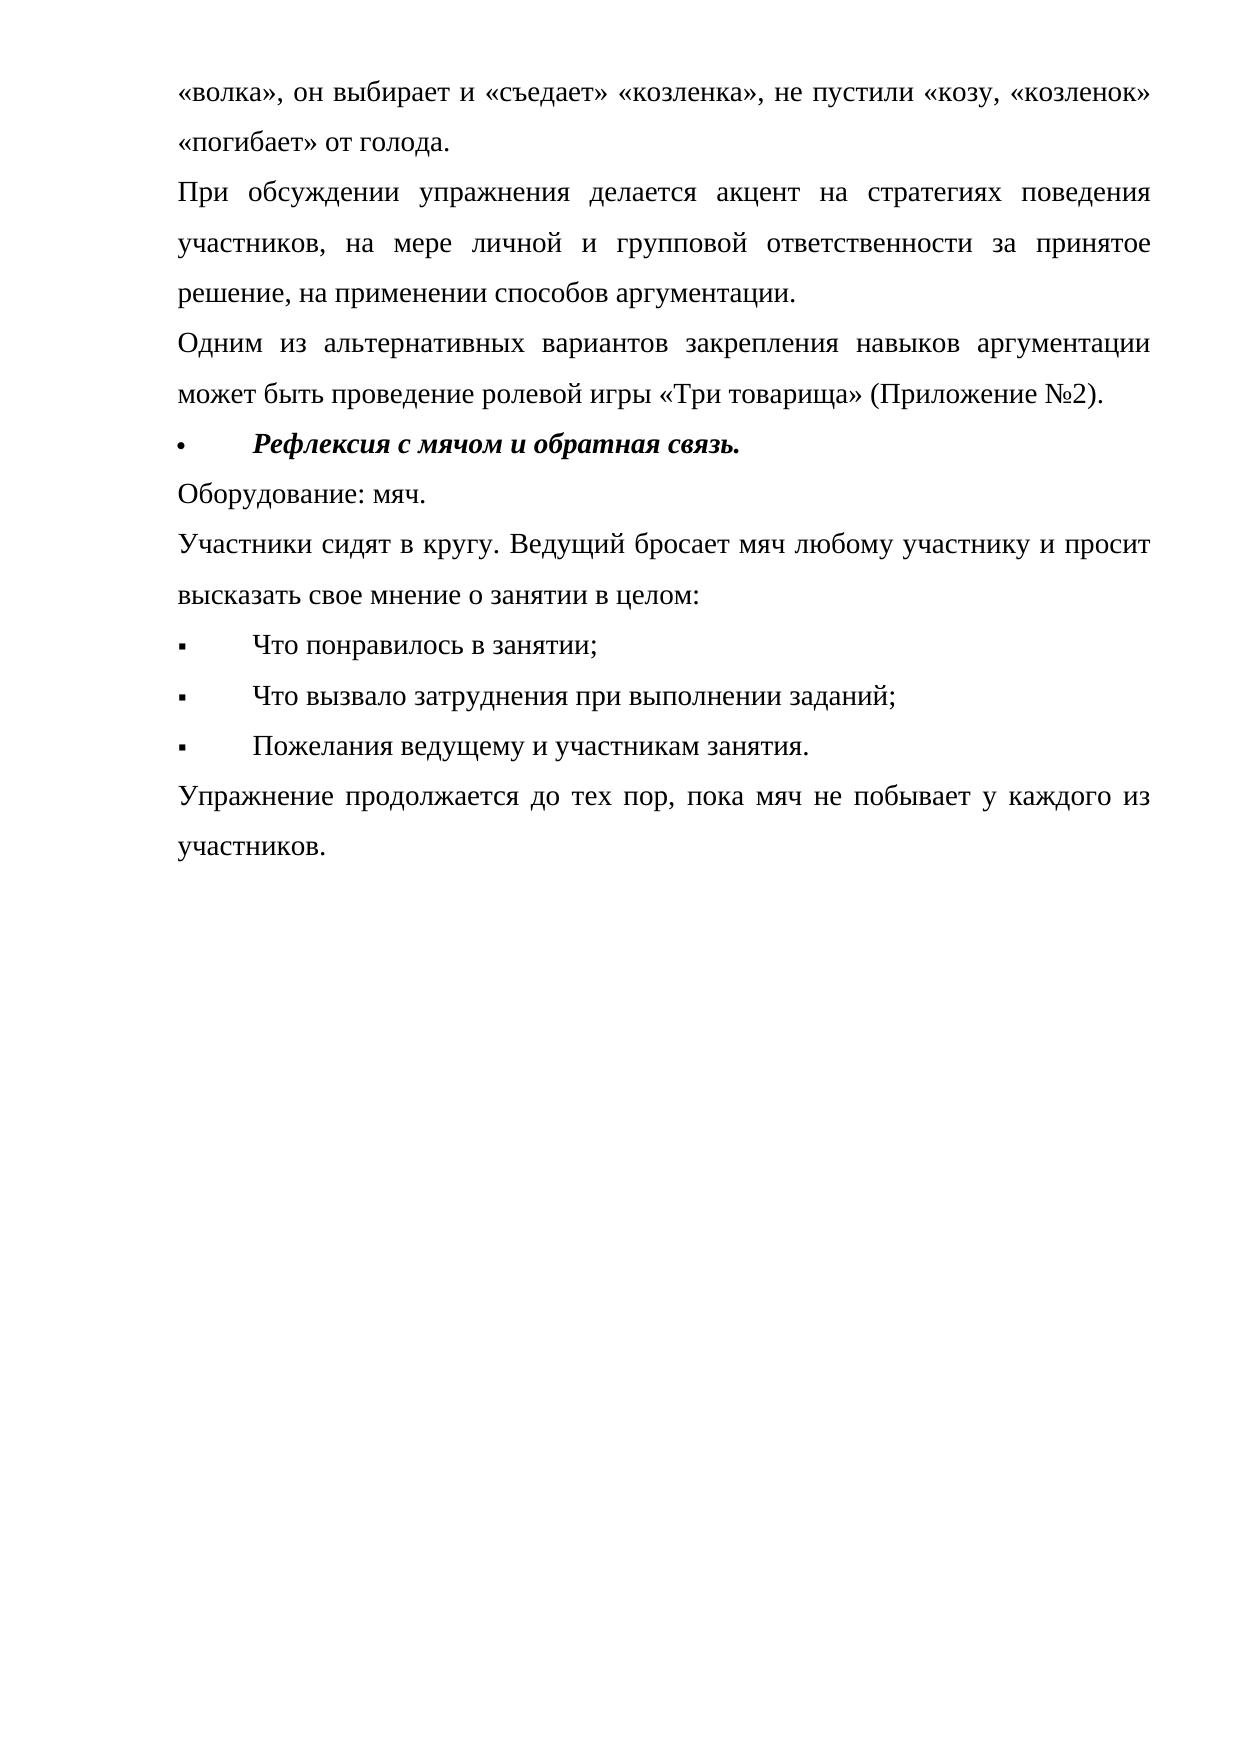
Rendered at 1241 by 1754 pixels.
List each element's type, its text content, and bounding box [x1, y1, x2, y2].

text Упражнение продолжается до тех пор, пока мяч не побывает у каждого из участников. [177, 778, 1152, 862]
list Пожелания ведущему и участникам занятия. [177, 728, 1152, 761]
list Что вызвало затруднения при выполнении заданий; [177, 678, 1152, 711]
text Одним из альтернативных вариантов закрепления навыков аргументации может быть проведение ролевой игры «Три товарища» (Приложение №2). [177, 325, 1152, 409]
list Рефлексия с мячом и обратная связь. [177, 426, 1152, 459]
list Что понравилось в занятии; [177, 627, 1152, 661]
text Участники сидят в кругу. Ведущий бросает мяч любому участнику и просит высказать свое мнение о занятии в целом: [177, 527, 1152, 611]
text При обсуждении упражнения делается акцент на стратегиях поведения участников, на мере личной и групповой ответственности за принятое решение, на применении способов аргументации. [177, 174, 1152, 309]
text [177, 74, 1152, 158]
text Оборудование: мяч. [177, 476, 1152, 510]
